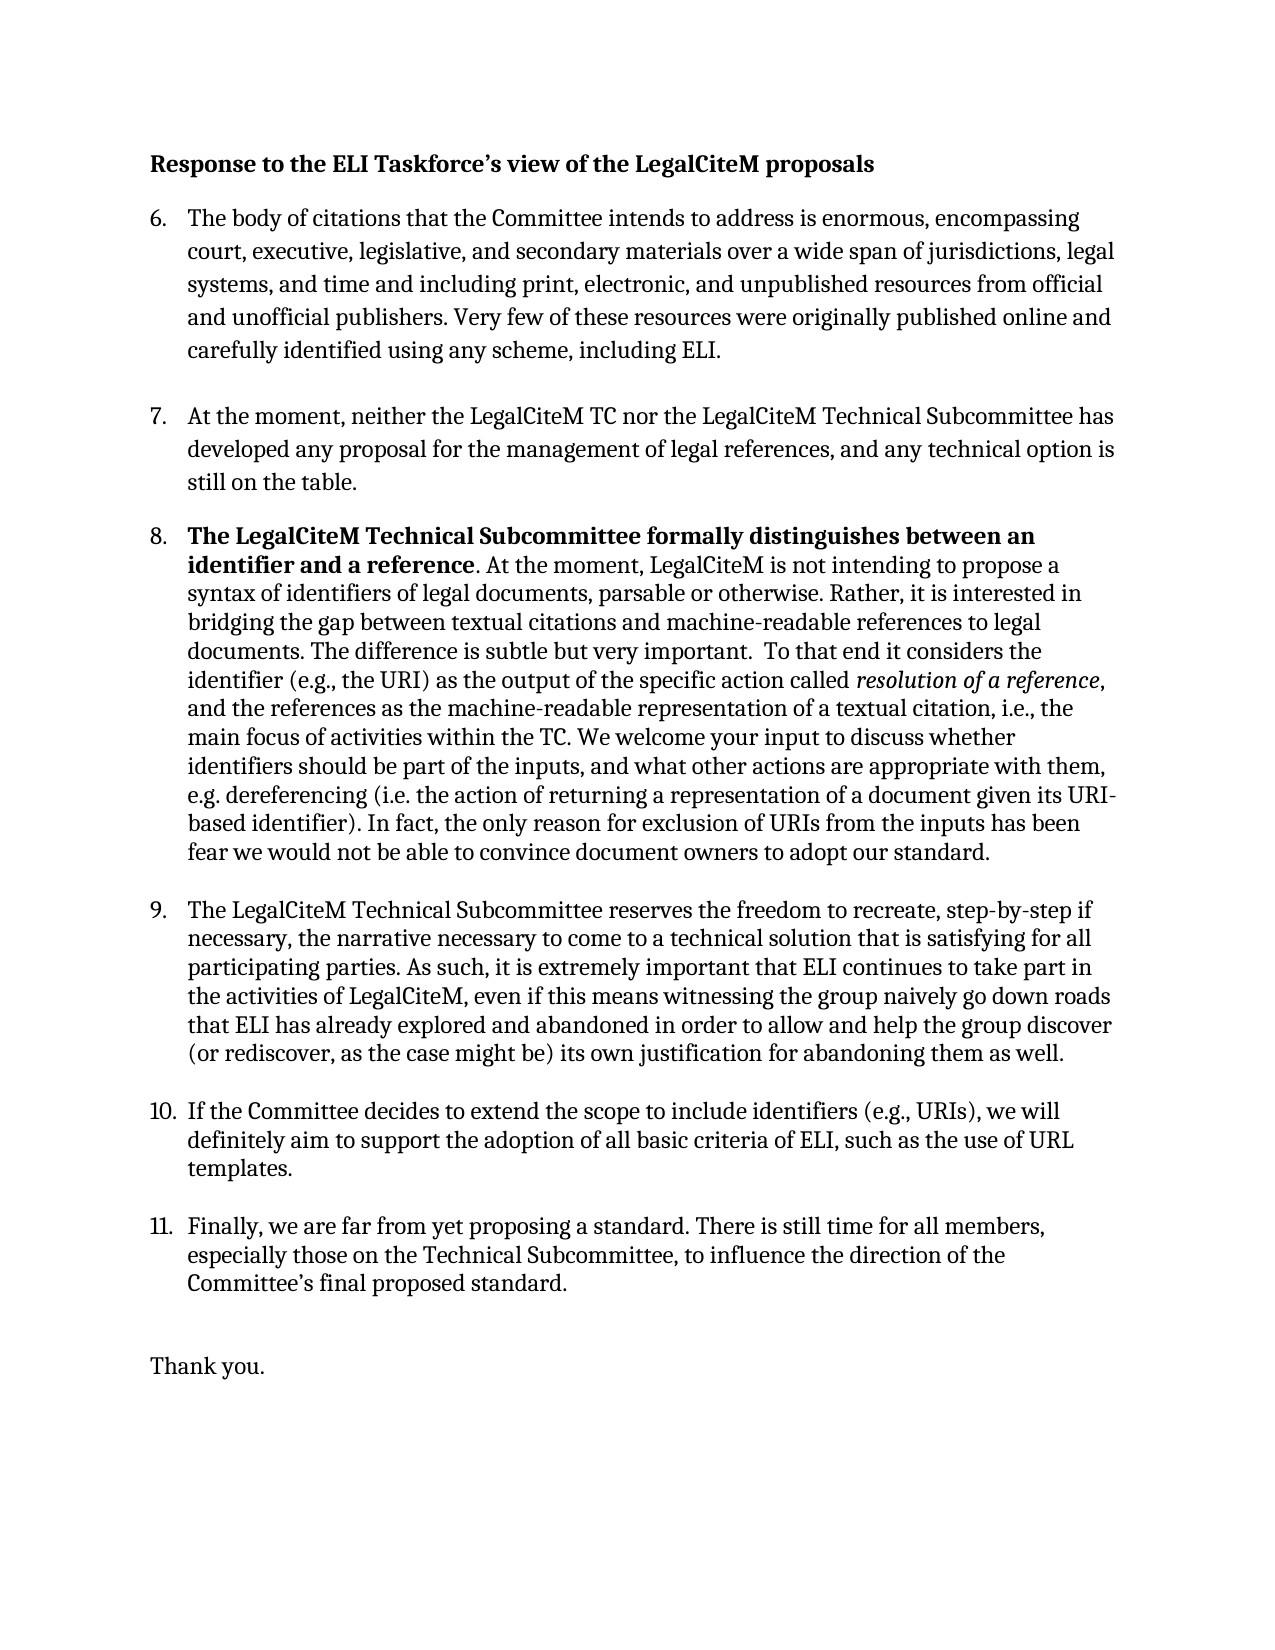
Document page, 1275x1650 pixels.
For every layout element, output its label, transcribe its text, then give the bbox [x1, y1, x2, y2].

list The LegalCiteM Technical Subcommittee reserves the freedom to recreate, step-by-step if necessary, the narrative necessary to come to a technical solution that is satisfying for all participating parties. As such, it is extremely important that ELI continues to take part in the activities of LegalCiteM, even if this means witnessing the group naively go down roads that ELI has already explored and abandoned in order to allow and help the group discover (or rediscover, as the case might be) its own justification for abandoning them as well. [150, 896, 1125, 1068]
list Finally, we are far from yet proposing a standard. There is still time for all members, especially those on the Technical Subcommittee, to influence the direction of the Committee’s final proposed standard. [150, 1212, 1125, 1298]
text Response to the ELI Taskforce’s view of the LegalCiteM proposals [150, 150, 1125, 179]
text Thank you. [150, 1352, 1125, 1381]
list At the moment, neither the LegalCiteM TC nor the LegalCiteM Technical Subcommittee has developed any proposal for the management of legal references, and any technical option is still on the table. [150, 402, 1125, 497]
list The body of citations that the Committee intends to address is enormous, encompassing court, executive, legislative, and secondary materials over a wide span of jurisdictions, legal systems, and time and including print, electronic, and unpublished resources from official and unofficial publishers. Very few of these resources were originally published online and carefully identified using any scheme, including ELI. [150, 204, 1125, 365]
list If the Committee decides to extend the scope to include identifiers (e.g., URIs), we will definitely aim to support the adoption of all basic criteria of ELI, such as the use of URL templates. [150, 1097, 1125, 1183]
list The LegalCiteM Technical Subcommittee formally distinguishes between an identifier and a reference. At the moment, LegalCiteM is not intending to propose a syntax of identifiers of legal documents, parsable or otherwise. Rather, it is interested in bridging the gap between textual citations and machine-readable references to legal documents. The difference is subtle but very important. To that end it considers the identifier (e.g., the URI) as the output of the specific action called resolution of a reference, and the references as the machine-readable representation of a textual citation, i.e., the main focus of activities within the TC. We welcome your input to discuss whether identifiers should be part of the inputs, and what other actions are appropriate with them, e.g. dereferencing (i.e. the action of returning a representation of a document given its URI-based identifier). In fact, the only reason for exclusion of URIs from the inputs has been fear we would not be able to convince document owners to adopt our standard. [150, 522, 1125, 867]
